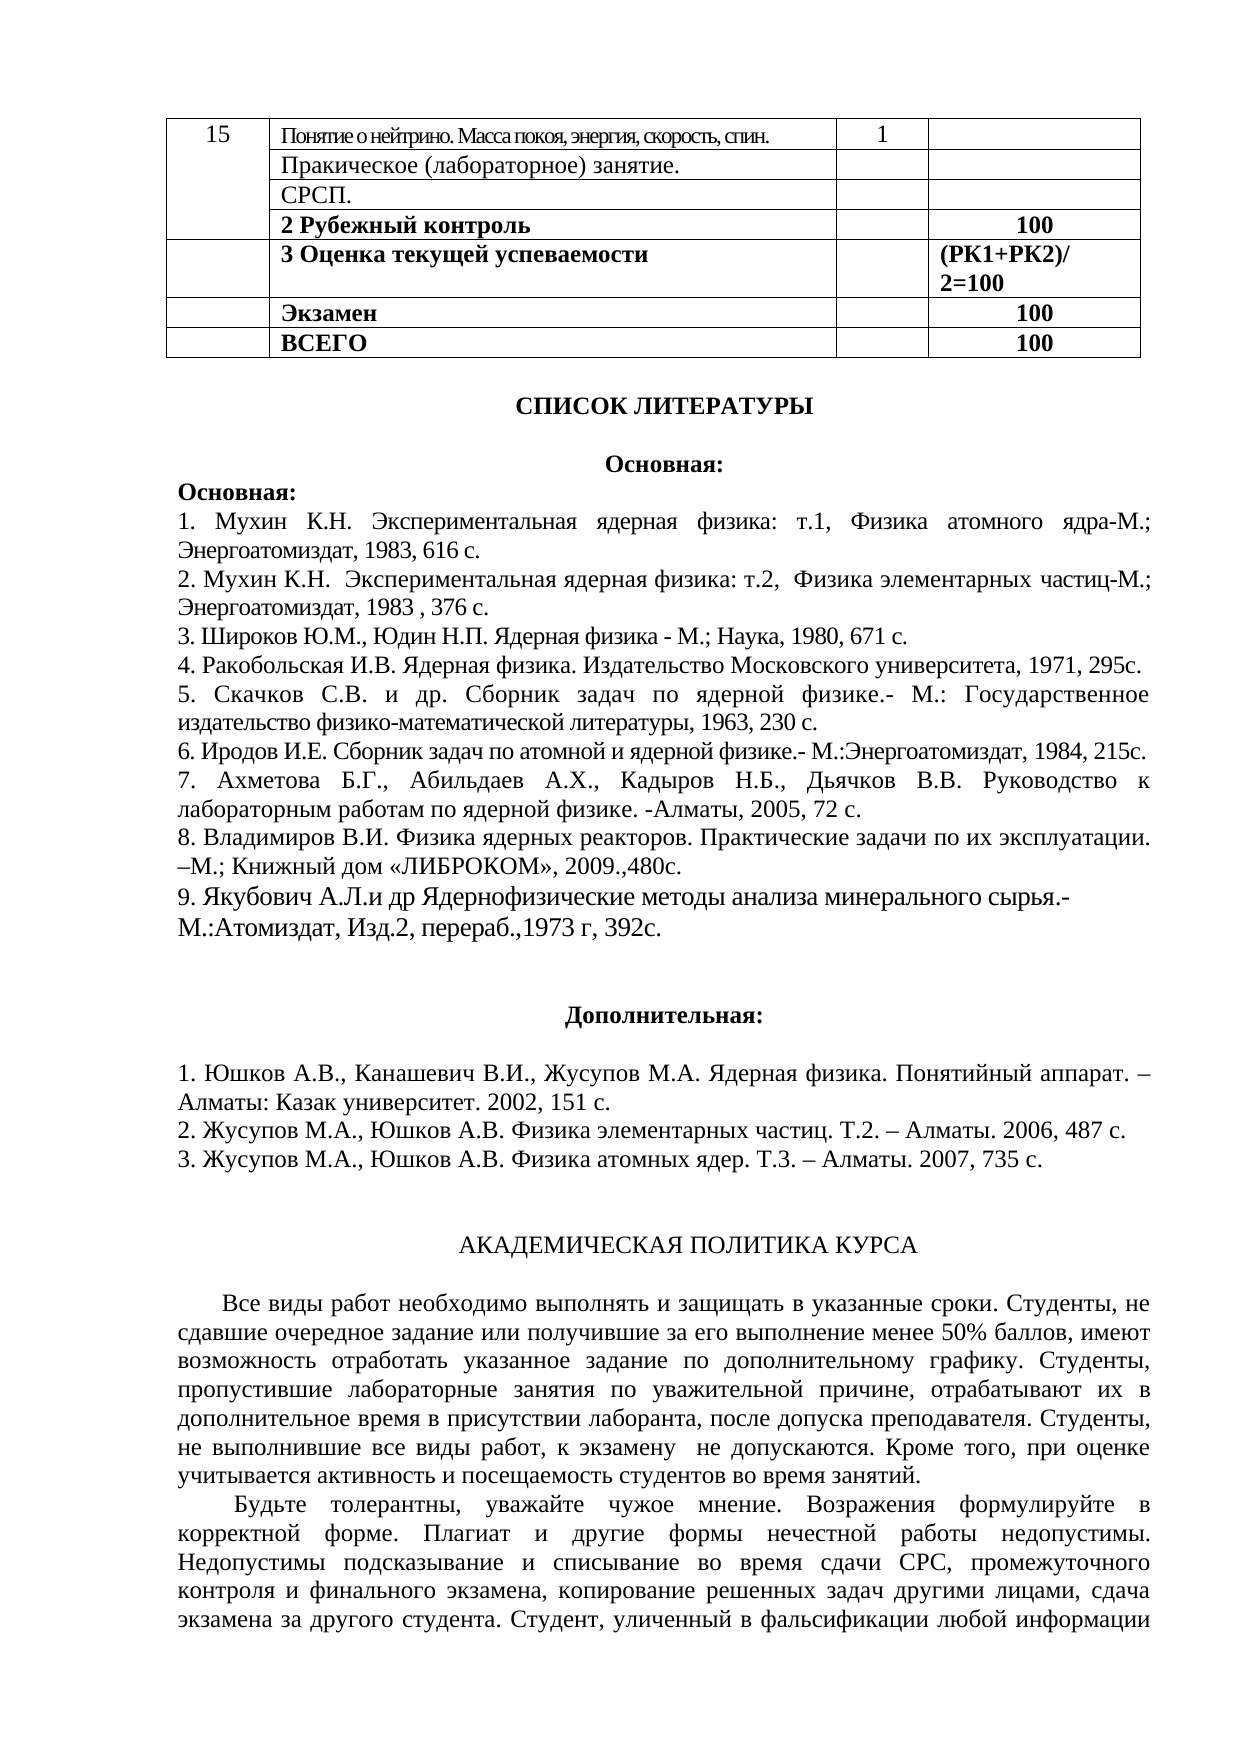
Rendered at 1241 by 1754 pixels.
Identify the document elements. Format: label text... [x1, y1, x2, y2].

table_cell 3 Оценка текущей успеваемости [270, 240, 836, 297]
table_cell [837, 240, 928, 297]
table_cell [167, 328, 269, 357]
table_cell [167, 240, 269, 297]
text Все виды работ необходимо выполнять и защищать в указанные сроки. Студенты, не сдавшие очередное задание или получившие за его выполнение менее 50% баллов, имеют возможность отработать указанное задание по дополнительному графику. Студенты, пропустившие лабораторные занятия по уважительной причине, отрабатывают их в дополнительное время в присутствии лаборанта, после допуска преподавателя. Студенты, не выполнившие все виды работ, к экзамену не допускаются. Кроме того, при оценке учитывается активность и посещаемость студентов во время занятий. [177, 1288, 1152, 1489]
table_cell 100 [929, 298, 1140, 327]
table_cell 100 [929, 210, 1140, 238]
text СПИСОК ЛИТЕРАТУРЫ [177, 391, 1152, 420]
table_cell 100 [929, 328, 1140, 357]
table_cell 2 Рубежный контроль [270, 210, 836, 238]
table_cell ВСЕГО [270, 328, 836, 357]
text 2. Жусупов М.А., Юшков А.В. Физика элементарных частиц. Т.2. – Алматы. 2006, 487 с. [177, 1116, 1152, 1144]
table_cell [929, 150, 1140, 179]
table_cell [929, 180, 1140, 209]
text 8. Владимиров В.И. Физика ядерных реакторов. Практические задачи по их эксплуатации. –М.; Книжный дом «ЛИБРОКОМ», 2009.,480с. [177, 822, 1152, 880]
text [177, 1489, 1152, 1633]
text 6. Иродов И.Е. Сборник задач по атомной и ядерной физике.- М.:Энергоатомиздат, 1984, 215с. [177, 736, 1152, 765]
text 1. Мухин К.Н. Экспериментальная ядерная физика: т.1, Физика атомного ядра-М.; Энергоатомиздат, 1983, 616 с. [177, 506, 1152, 564]
text 1. Юшков А.В., Канашевич В.И., Жусупов М.А. Ядерная физика. Понятийный аппарат. –Алматы: Казак университет. 2002, 151 с. [177, 1058, 1152, 1116]
text 7. Ахметова Б.Г., Абильдаев А.Х., Кадыров Н.Б., Дьячков В.В. Руководство к лабораторным работам по ядерной физике. -Алматы, 2005, 72 с. [177, 765, 1152, 822]
table_cell Пракическое (лабораторное) занятие. [270, 150, 836, 179]
table_cell СРСП. [270, 180, 836, 209]
text Дополнительная: [177, 1001, 1152, 1029]
table_cell [837, 298, 928, 327]
text Основная: [177, 449, 1152, 477]
table_cell Экзамен [270, 298, 836, 327]
table_cell [837, 210, 928, 238]
text 2. Мухин К.Н. Экспериментальная ядерная физика: т.2, Физика элементарных частиц-М.; Энергоатомиздат, 1983 , 376 с. [177, 564, 1152, 621]
table_cell Понятие о нейтрино. Масса покоя, энергия, скорость, спин. [270, 119, 836, 149]
text 9. Якубович А.Л.и др Ядернофизические методы анализа минерального сырья.- М.:Атомиздат, Изд.2, перераб.,1973 г, 392с. [177, 881, 1152, 943]
text Основная: [177, 477, 1152, 506]
table_cell [167, 298, 269, 327]
table_cell [929, 119, 1140, 149]
table_cell [837, 180, 928, 209]
table_cell (РК1+РК2)/2=100 [929, 240, 1140, 297]
text 3. Жусупов М.А., Юшков А.В. Физика атомных ядер. Т.3. – Алматы. 2007, 735 с. [177, 1144, 1152, 1173]
table_cell [837, 328, 928, 357]
table_cell [837, 150, 928, 179]
text 5. Скачков С.В. и др. Сборник задач по ядерной физике.- М.: Государственное издательство физико-математической литературы, 1963, 230 с. [177, 679, 1152, 736]
text 3. Широков Ю.М., Юдин Н.П. Ядерная физика - М.; Наука, 1980, 671 с. [177, 621, 1152, 650]
text 4. Ракобольская И.В. Ядерная физика. Издательство Московского университета, 1971, 295с. [177, 650, 1152, 679]
table_cell 1 [837, 119, 928, 149]
text АКАДЕМИЧЕСКАЯ Политика курса [177, 1231, 1152, 1259]
